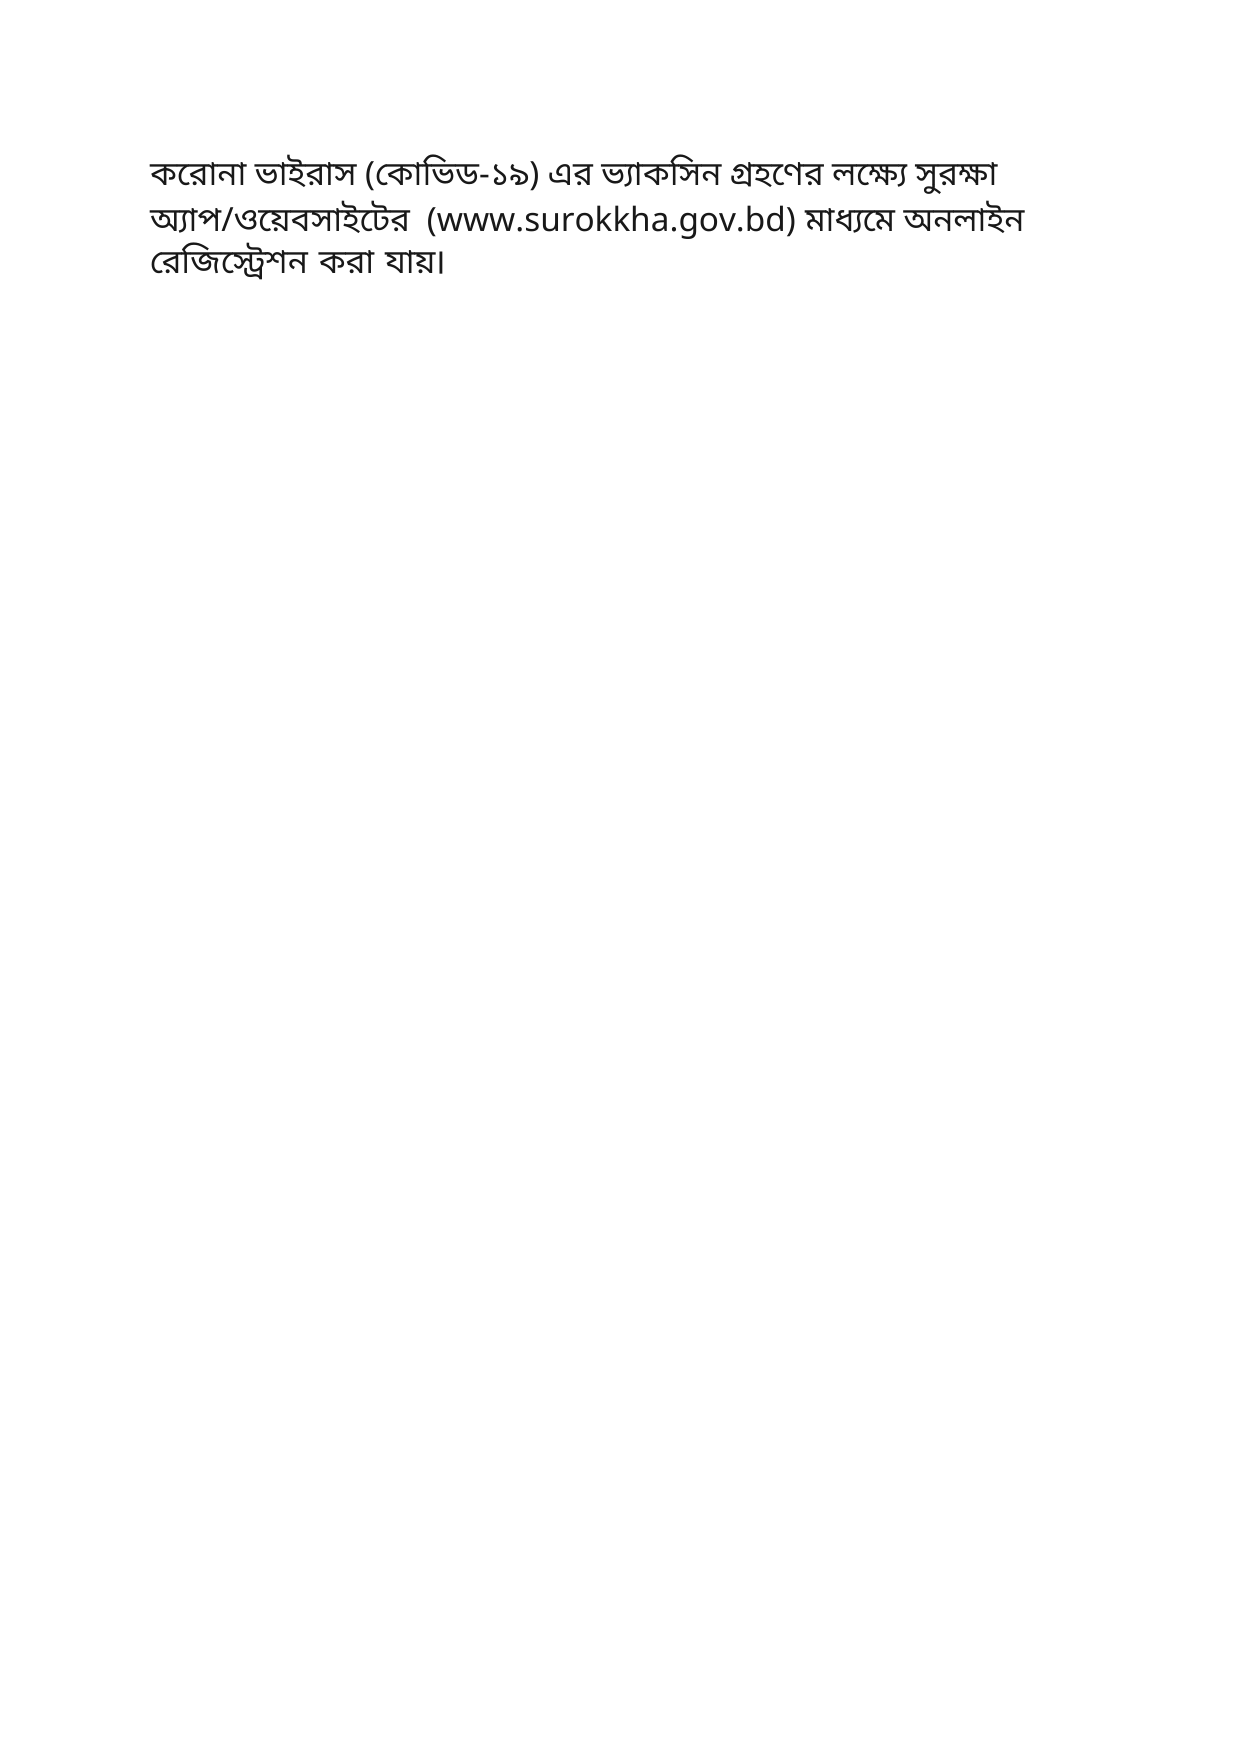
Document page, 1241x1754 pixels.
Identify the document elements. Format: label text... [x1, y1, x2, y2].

text করোনা ভাইরাস (কোভিড-১৯) এর ভ্যাকসিন গ্রহণের লক্ষ্যে সুরক্ষা অ্যাপ/ওয়েবসাইটের (www.surokkha.gov.bd) মাধ্যমে অনলাইন রেজিস্ট্রেশন করা যায়। [150, 150, 1090, 282]
